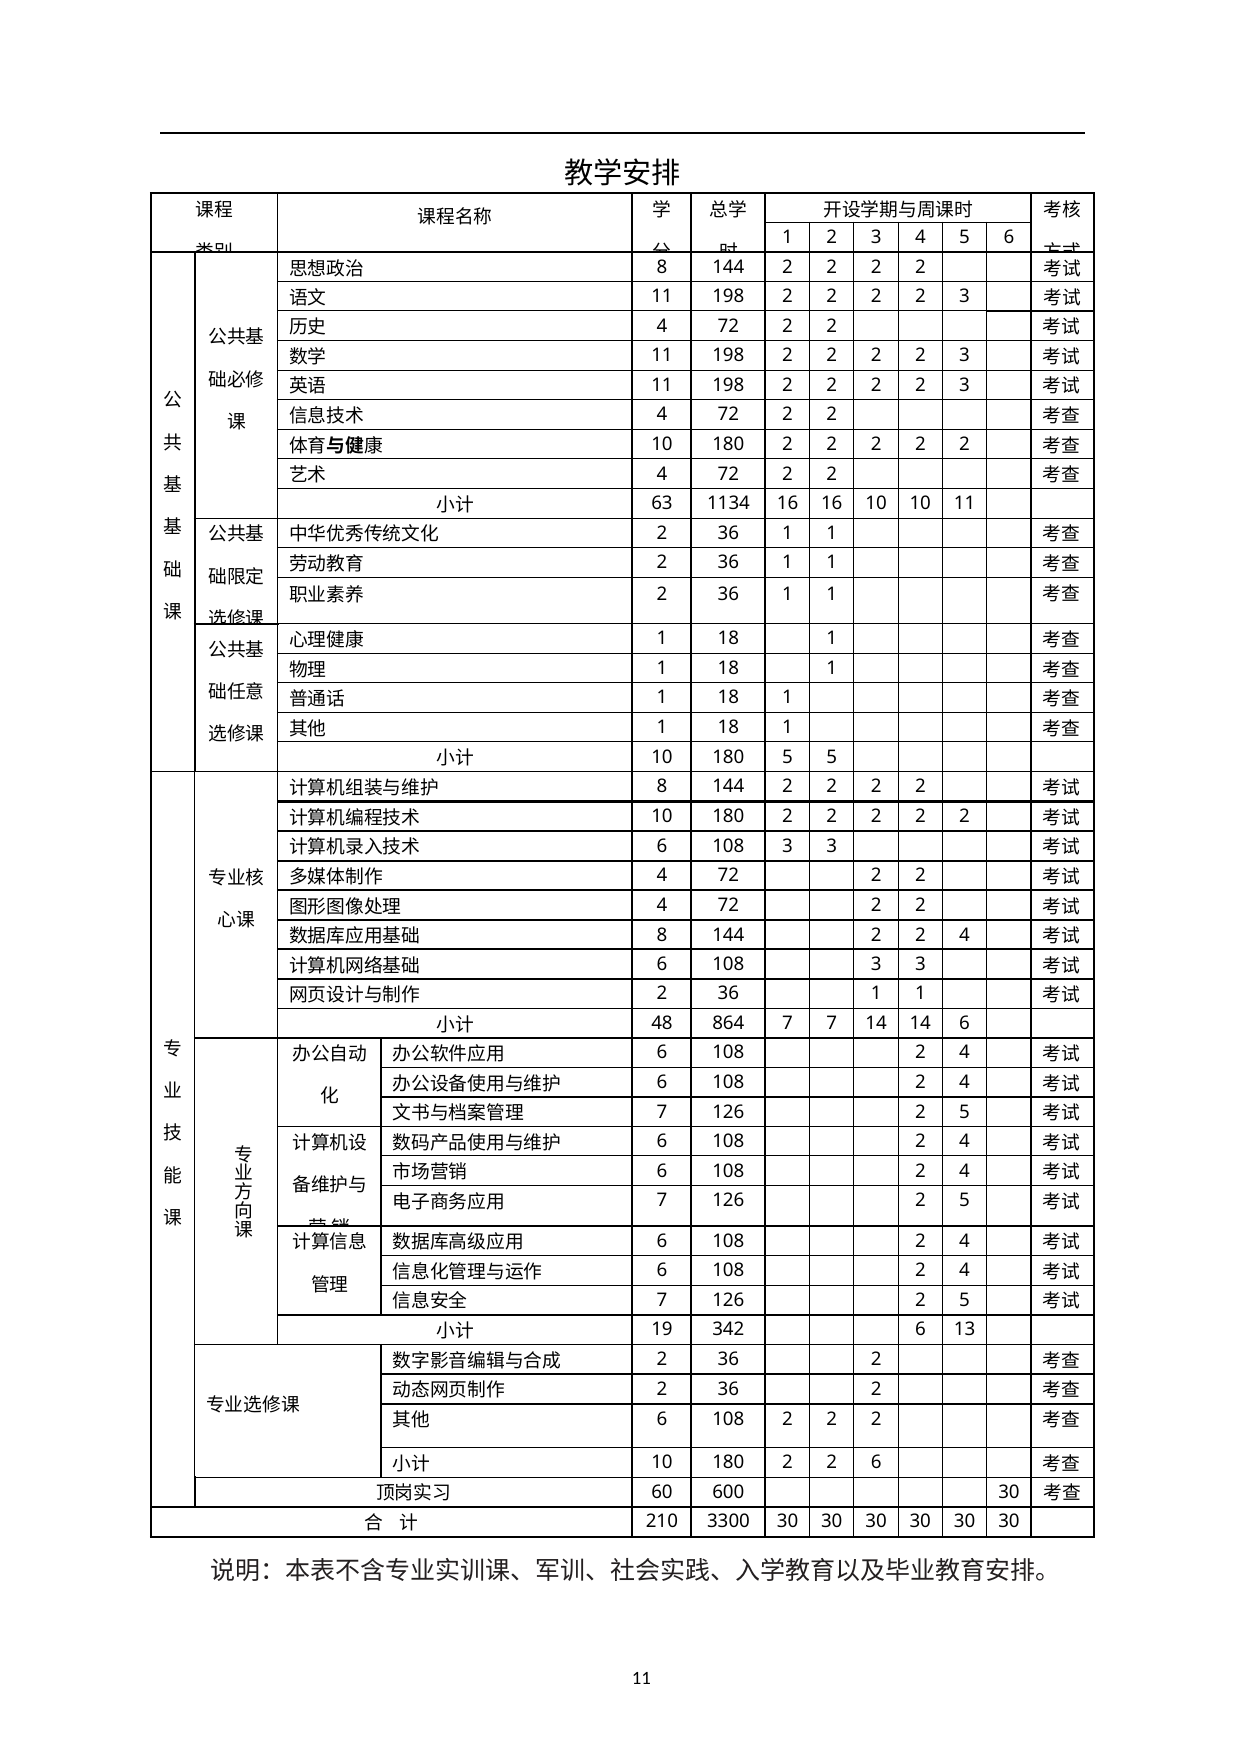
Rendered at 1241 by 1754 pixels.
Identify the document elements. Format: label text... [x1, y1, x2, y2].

table_cell [810, 1478, 853, 1506]
table_cell 1 [633, 683, 690, 712]
table_cell 公共基础限定选修课 [196, 519, 277, 623]
table_cell [766, 1186, 809, 1225]
table_cell 30 [854, 1508, 898, 1536]
table_cell 4 [943, 1127, 986, 1155]
table_cell 计算信息管理 [278, 1227, 380, 1314]
table_cell [987, 654, 1030, 682]
table_cell 2 [854, 371, 898, 399]
table_cell 2 [899, 1068, 942, 1096]
table_cell [987, 1345, 1030, 1373]
table_cell [1032, 1316, 1093, 1344]
table_cell 考试 [1032, 980, 1093, 1007]
table_cell 3300 [692, 1508, 764, 1536]
table_header 学分 [633, 194, 690, 251]
table_cell 其他 [382, 1405, 631, 1447]
table_header 开设学期与周课时 [766, 194, 1030, 222]
table_cell 小计 [278, 742, 631, 771]
table_cell [987, 742, 1030, 771]
table_cell 2 [854, 430, 898, 458]
table_cell 144 [692, 921, 764, 948]
table_cell 2 [766, 311, 809, 340]
table_cell 考试 [1032, 341, 1093, 369]
table_cell [810, 713, 853, 741]
table_cell 市场营销 [382, 1156, 631, 1185]
table_cell 14 [899, 1009, 942, 1037]
table_cell 1 [854, 980, 898, 1007]
table_header 考核方式 [1032, 194, 1093, 251]
table_cell 历史 [278, 311, 631, 340]
table_cell 考查 [1032, 459, 1093, 488]
table_cell [987, 1068, 1030, 1096]
table_cell 1134 [692, 489, 764, 517]
table_cell [766, 1068, 809, 1096]
table_cell 2 [854, 772, 898, 800]
table_cell [854, 578, 898, 623]
table_cell 信息技术 [278, 400, 631, 429]
table_cell [766, 1478, 809, 1506]
table_cell [987, 921, 1030, 948]
table_cell 72 [692, 459, 764, 488]
table_cell 108 [692, 1405, 764, 1447]
table_cell 考试 [1032, 803, 1093, 830]
table_cell 其他 [278, 713, 631, 741]
table_cell 网页设计与制作 [278, 980, 631, 1007]
table_cell 144 [692, 253, 764, 281]
table_cell 6 [854, 1448, 898, 1476]
table_cell 考试 [1032, 371, 1093, 399]
table_cell [810, 950, 853, 978]
table_cell 6 [633, 1156, 690, 1185]
table_cell 30 [810, 1508, 853, 1536]
table_cell 思想政治 [278, 253, 631, 281]
table_cell 顶岗实习 [196, 1478, 631, 1506]
table_cell 小计 [278, 1009, 631, 1037]
table_cell [854, 311, 898, 340]
table_cell 考试 [1032, 772, 1093, 800]
table_cell 公共基础任意选修课 [196, 625, 277, 771]
table_cell [810, 1098, 853, 1126]
table_cell [766, 654, 809, 682]
table_cell 2 [810, 253, 853, 281]
table_cell [766, 1098, 809, 1126]
table_cell [987, 371, 1030, 399]
table_cell [766, 1127, 809, 1155]
table_cell 6 [633, 1227, 690, 1255]
table_cell [987, 548, 1030, 577]
table_cell 36 [692, 1375, 764, 1403]
table_cell 10 [899, 489, 942, 517]
table_cell 计算机设备维护与营 销 [278, 1127, 380, 1225]
table_cell 36 [692, 1345, 764, 1373]
table_cell [943, 980, 986, 1007]
table_cell [987, 803, 1030, 830]
table_cell [854, 713, 898, 741]
table_cell [854, 1478, 898, 1506]
table_cell [987, 253, 1030, 281]
table_cell 4 [943, 1068, 986, 1096]
table_cell [943, 1478, 986, 1506]
table_cell 普通话 [278, 683, 631, 712]
table_cell 物理 [278, 654, 631, 682]
table_cell [899, 548, 942, 577]
table_cell 考试 [1032, 832, 1093, 859]
table_cell [766, 1375, 809, 1403]
table_cell 2 [633, 578, 690, 623]
table_cell 2 [766, 341, 809, 369]
table_cell 7 [633, 1098, 690, 1126]
table_cell [766, 624, 809, 652]
table_cell 考试 [1032, 950, 1093, 978]
table_cell 考试 [1032, 1256, 1093, 1284]
table_cell 4 [943, 1039, 986, 1067]
table_cell 2 [899, 862, 942, 889]
table_cell [987, 400, 1030, 429]
table_cell 8 [633, 921, 690, 948]
table_cell [899, 1375, 942, 1403]
table_cell 4 [633, 862, 690, 889]
table_cell [766, 1256, 809, 1284]
table_cell 6 [633, 1068, 690, 1096]
table_cell [987, 519, 1030, 547]
table_cell 考试 [1032, 253, 1093, 281]
table_cell [810, 1316, 853, 1344]
table_cell 16 [810, 489, 853, 517]
table_cell [766, 980, 809, 1007]
table_cell [854, 1227, 898, 1255]
table_cell 2 [854, 1345, 898, 1373]
table_cell 4 [633, 400, 690, 429]
table_cell 考试 [1032, 1127, 1093, 1155]
table_header 课程名称 [278, 194, 631, 251]
table_cell 2 [766, 371, 809, 399]
table_cell 2 [810, 311, 853, 340]
table_cell 1 [766, 519, 809, 547]
table_cell 数学 [278, 341, 631, 369]
table_cell 6 [633, 1405, 690, 1447]
table_cell [899, 400, 942, 429]
table_cell 2 [899, 1039, 942, 1067]
table_cell 36 [692, 578, 764, 623]
table_cell 考试 [1032, 1156, 1093, 1185]
table_cell 1 [810, 624, 853, 652]
table_cell 考试 [1032, 1227, 1093, 1255]
table_cell 3 [943, 282, 986, 310]
table_cell 7 [633, 1286, 690, 1314]
table_cell 办公设备使用与维护 [382, 1068, 631, 1096]
table_cell [899, 742, 942, 771]
table_cell 6 [633, 1256, 690, 1284]
table_cell [899, 459, 942, 488]
table_cell 信息安全 [382, 1286, 631, 1314]
table_cell [899, 578, 942, 623]
table_cell [854, 1316, 898, 1344]
table_cell [899, 624, 942, 652]
table_cell 10 [633, 1448, 690, 1476]
table_cell [810, 1227, 853, 1255]
table_cell [987, 1156, 1030, 1185]
table_cell 考查 [1032, 1478, 1093, 1506]
table_cell [1032, 1508, 1093, 1536]
table_cell 2 [899, 430, 942, 458]
table_cell 7 [766, 1009, 809, 1037]
table_cell 4 [899, 223, 942, 251]
table_cell [987, 1375, 1030, 1403]
table_cell [854, 1127, 898, 1155]
table_cell 18 [692, 683, 764, 712]
table_cell 3 [943, 371, 986, 399]
table_cell 3 [899, 950, 942, 978]
table_cell 8 [633, 253, 690, 281]
table_cell [943, 400, 986, 429]
table_cell 2 [854, 862, 898, 889]
table_cell [854, 742, 898, 771]
table_cell [766, 921, 809, 948]
table_cell 4 [943, 1227, 986, 1255]
table_cell [943, 950, 986, 978]
table_cell 2 [766, 253, 809, 281]
table_cell 2 [810, 1448, 853, 1476]
table_cell 2 [766, 430, 809, 458]
table_cell 心理健康 [278, 624, 631, 652]
table_cell 考试 [1032, 1286, 1093, 1314]
table_cell 5 [943, 1286, 986, 1314]
table_cell [943, 519, 986, 547]
table_cell 11 [943, 489, 986, 517]
table_cell 6 [633, 1039, 690, 1067]
table_cell [899, 519, 942, 547]
table_cell 2 [633, 548, 690, 577]
table_header 课程 类别 [152, 194, 277, 251]
table_cell [987, 862, 1030, 889]
table_cell [810, 1039, 853, 1067]
table_cell 英语 [278, 371, 631, 399]
table_cell [1032, 489, 1093, 517]
table_cell 考查 [1032, 624, 1093, 652]
table_cell [810, 1286, 853, 1314]
table_cell [854, 683, 898, 712]
table_cell 考查 [1032, 683, 1093, 712]
table_cell 36 [692, 980, 764, 1007]
table_cell 劳动教育 [278, 548, 631, 577]
table_cell 1 [766, 713, 809, 741]
table_cell 2 [810, 1405, 853, 1447]
table_cell 180 [692, 742, 764, 771]
table_cell [810, 1068, 853, 1096]
table_cell 18 [692, 624, 764, 652]
table_cell [987, 282, 1030, 310]
table_cell 数据库应用基础 [278, 921, 631, 948]
table_cell 考查 [1032, 548, 1093, 577]
table_cell 3 [854, 223, 898, 251]
table_cell 5 [943, 223, 986, 251]
table_cell [987, 1039, 1030, 1067]
text 教学安排 [160, 150, 1085, 192]
table_cell [987, 312, 1030, 340]
table_cell [987, 1186, 1030, 1225]
table_cell [766, 950, 809, 978]
table_cell 小计 [382, 1448, 631, 1476]
table_cell [854, 1068, 898, 1096]
table_cell 图形图像处理 [278, 891, 631, 919]
table_cell 多媒体制作 [278, 862, 631, 889]
table_cell 考试 [1032, 312, 1093, 340]
table_cell 语文 [278, 282, 631, 310]
table_cell [810, 1127, 853, 1155]
table_cell 公 共 基基础课 [152, 253, 194, 771]
table_cell 18 [692, 713, 764, 741]
table_cell [987, 1127, 1030, 1155]
table_cell 3 [766, 832, 809, 859]
table_cell [987, 1316, 1030, 1344]
table_cell 2 [899, 1127, 942, 1155]
table_cell 2 [899, 891, 942, 919]
table_cell 2 [899, 371, 942, 399]
table_cell 2 [899, 921, 942, 948]
table_cell 数据库高级应用 [382, 1227, 631, 1255]
table_cell [943, 772, 986, 800]
table_cell 1 [766, 223, 809, 251]
table_cell 考试 [1032, 1098, 1093, 1126]
table_cell 2 [899, 1098, 942, 1126]
table_cell 考试 [1032, 891, 1093, 919]
table_cell 2 [810, 223, 853, 251]
table_cell 13 [943, 1316, 986, 1344]
table_cell 30 [987, 1508, 1030, 1536]
table_cell 职业素养 [278, 578, 631, 623]
table_cell 72 [692, 891, 764, 919]
table_cell [899, 1345, 942, 1373]
table_cell [987, 489, 1030, 517]
table_cell [810, 1156, 853, 1185]
table_cell 2 [899, 1286, 942, 1314]
table_cell 7 [633, 1186, 690, 1225]
table_cell 小计 [278, 1316, 631, 1344]
table_cell 36 [692, 519, 764, 547]
table_cell 1 [810, 654, 853, 682]
table_cell 考查 [1032, 430, 1093, 458]
table_cell 2 [633, 1375, 690, 1403]
table_cell 2 [899, 1256, 942, 1284]
table_cell 2 [899, 1156, 942, 1185]
table_cell 144 [692, 772, 764, 800]
table_cell 180 [692, 430, 764, 458]
table_cell 11 [633, 371, 690, 399]
table_cell 2 [899, 772, 942, 800]
table_cell [987, 713, 1030, 741]
table_cell 6 [899, 1316, 942, 1344]
table_cell [766, 1286, 809, 1314]
table_cell 8 [633, 772, 690, 800]
table_cell 考试 [1032, 1186, 1093, 1225]
table_cell 1 [810, 578, 853, 623]
table_cell [943, 862, 986, 889]
table_cell 2 [810, 803, 853, 830]
table_cell 30 [899, 1508, 942, 1536]
table_cell 6 [943, 1009, 986, 1037]
table_cell 2 [810, 459, 853, 488]
table_cell 6 [633, 950, 690, 978]
table_cell [899, 1405, 942, 1447]
table_cell [854, 1098, 898, 1126]
table_cell 2 [633, 980, 690, 1007]
table_cell [854, 1156, 898, 1185]
table_cell 3 [854, 950, 898, 978]
table_cell [943, 654, 986, 682]
table_cell 180 [692, 1448, 764, 1476]
table_cell 2 [943, 803, 986, 830]
table_cell 2 [766, 772, 809, 800]
table_cell 1 [633, 654, 690, 682]
table_cell 2 [810, 282, 853, 310]
table_cell 126 [692, 1098, 764, 1126]
table_cell [810, 862, 853, 889]
table_cell 2 [899, 341, 942, 369]
table_cell [854, 1039, 898, 1067]
table_cell 2 [810, 430, 853, 458]
table_cell 4 [943, 1156, 986, 1185]
table_cell 2 [854, 1375, 898, 1403]
table_cell 考试 [1032, 282, 1093, 310]
table_cell 2 [766, 1405, 809, 1447]
table_cell [766, 1039, 809, 1067]
table_cell 2 [810, 400, 853, 429]
table_cell [810, 683, 853, 712]
table_cell 考查 [1032, 1375, 1093, 1403]
table_cell 公共基础必修课 [196, 253, 277, 517]
table_cell 6 [633, 832, 690, 859]
text 说明：本表不含专业实训课、军训、社会实践、入学教育以及毕业教育安排。 [160, 1550, 1085, 1586]
table_cell 体育与健康 [278, 430, 631, 458]
table_cell [987, 772, 1030, 800]
table_cell 72 [692, 311, 764, 340]
table_cell [987, 1405, 1030, 1447]
table_cell [766, 1316, 809, 1344]
table_cell 198 [692, 371, 764, 399]
table_cell 108 [692, 832, 764, 859]
table_cell 专 业 技能 课 [152, 772, 194, 1506]
table_cell 10 [633, 803, 690, 830]
table_cell 600 [692, 1478, 764, 1506]
table_cell 1 [810, 519, 853, 547]
table_cell 4 [633, 311, 690, 340]
table_cell [943, 713, 986, 741]
table_cell [987, 459, 1030, 488]
table_cell 2 [899, 1227, 942, 1255]
table_cell 2 [810, 772, 853, 800]
table_cell [987, 1286, 1030, 1314]
table_cell 2 [899, 253, 942, 281]
table_cell 1 [899, 980, 942, 1007]
table_cell [987, 1227, 1030, 1255]
table_cell 考试 [1032, 862, 1093, 889]
table_cell [899, 1448, 942, 1476]
table_cell 60 [633, 1478, 690, 1506]
table_cell [987, 1098, 1030, 1126]
table_cell 14 [854, 1009, 898, 1037]
table_cell [987, 624, 1030, 652]
table_cell [943, 683, 986, 712]
table_cell [854, 1286, 898, 1314]
table_cell [943, 459, 986, 488]
table_cell [943, 1375, 986, 1403]
table_cell 2 [854, 803, 898, 830]
table_cell 10 [854, 489, 898, 517]
table_cell 考试 [1032, 1068, 1093, 1096]
table_cell [943, 832, 986, 859]
table_cell 电子商务应用 [382, 1186, 631, 1225]
table_cell [854, 1256, 898, 1284]
table_cell 4 [633, 459, 690, 488]
table_cell 108 [692, 950, 764, 978]
table_cell [987, 891, 1030, 919]
table_cell 72 [692, 862, 764, 889]
table_cell 2 [854, 891, 898, 919]
table_cell 2 [633, 1345, 690, 1373]
table_cell 数码产品使用与维护 [382, 1127, 631, 1155]
table_cell [766, 1156, 809, 1185]
table_cell [854, 400, 898, 429]
table_cell [987, 578, 1030, 623]
table_cell 2 [899, 1186, 942, 1225]
table_cell [766, 1227, 809, 1255]
table_cell 文书与档案管理 [382, 1098, 631, 1126]
table_cell 2 [633, 519, 690, 547]
table_cell 5 [810, 742, 853, 771]
table_cell 30 [766, 1508, 809, 1536]
table_cell [987, 683, 1030, 712]
table_cell 2 [854, 253, 898, 281]
table_cell [899, 683, 942, 712]
table_cell [943, 253, 986, 281]
table_cell [899, 713, 942, 741]
table_cell 2 [854, 341, 898, 369]
table_cell 2 [766, 1448, 809, 1476]
table_cell [943, 742, 986, 771]
table_cell [943, 578, 986, 623]
table_cell [943, 311, 986, 340]
table_cell 198 [692, 341, 764, 369]
table_cell 考查 [1032, 1448, 1093, 1476]
table_cell [810, 1375, 853, 1403]
table_cell [766, 862, 809, 889]
table_cell [854, 624, 898, 652]
table_cell 6 [633, 1127, 690, 1155]
table_cell [766, 891, 809, 919]
table_cell 180 [692, 803, 764, 830]
table_cell 2 [943, 430, 986, 458]
table_cell [987, 980, 1030, 1007]
table_cell [766, 1345, 809, 1373]
table_cell [1032, 742, 1093, 771]
table_cell [810, 1186, 853, 1225]
table_cell 1 [810, 548, 853, 577]
table_cell [899, 832, 942, 859]
table_cell 考查 [1032, 1405, 1093, 1447]
table_cell 数字影音编辑与合成 [382, 1345, 631, 1373]
table_cell [943, 1448, 986, 1476]
table_cell 108 [692, 1256, 764, 1284]
table_cell [899, 311, 942, 340]
table_cell 考查 [1032, 519, 1093, 547]
table_cell 6 [987, 223, 1030, 251]
table_cell 19 [633, 1316, 690, 1344]
table_cell 动态网页制作 [382, 1375, 631, 1403]
table_cell 5 [943, 1098, 986, 1126]
table_cell 1 [766, 578, 809, 623]
table_cell [987, 1256, 1030, 1284]
table_cell 3 [810, 832, 853, 859]
table_cell 计算机编程技术 [278, 803, 631, 830]
table_cell [810, 891, 853, 919]
table_cell 864 [692, 1009, 764, 1037]
table_cell 108 [692, 1156, 764, 1185]
table_cell [1032, 1009, 1093, 1037]
table_cell 210 [633, 1508, 690, 1536]
table_cell [810, 1345, 853, 1373]
table_cell 30 [987, 1478, 1030, 1506]
table_cell 4 [943, 1256, 986, 1284]
table_cell [943, 624, 986, 652]
table_cell 108 [692, 1227, 764, 1255]
table_cell 2 [854, 282, 898, 310]
table_cell 16 [766, 489, 809, 517]
table_cell [987, 1009, 1030, 1037]
table_cell 考查 [1032, 400, 1093, 429]
table_cell 48 [633, 1009, 690, 1037]
table_cell 1 [633, 624, 690, 652]
table_cell [810, 980, 853, 1007]
table_cell [943, 1405, 986, 1447]
table_cell 2 [766, 282, 809, 310]
table_cell 18 [692, 654, 764, 682]
table_cell 2 [810, 341, 853, 369]
table_cell [810, 1256, 853, 1284]
table_cell 63 [633, 489, 690, 517]
table_cell 198 [692, 282, 764, 310]
table_cell [854, 548, 898, 577]
table_cell 2 [899, 803, 942, 830]
table_cell 1 [766, 548, 809, 577]
table_cell 2 [854, 921, 898, 948]
table_cell 7 [810, 1009, 853, 1037]
table_cell 4 [633, 891, 690, 919]
table_cell [899, 1478, 942, 1506]
table_cell 考查 [1032, 654, 1093, 682]
table_cell 信息化管理与运作 [382, 1256, 631, 1284]
table_cell 1 [766, 683, 809, 712]
table_cell 考查 [1032, 713, 1093, 741]
table_cell 考试 [1032, 921, 1093, 948]
table_cell 专业核心课 [195, 772, 277, 1037]
table_cell 2 [766, 803, 809, 830]
table_cell 考查 [1032, 1345, 1093, 1373]
table_cell 计算机录入技术 [278, 832, 631, 859]
table_cell [854, 1186, 898, 1225]
table_cell 36 [692, 548, 764, 577]
table_cell 中华优秀传统文化 [278, 519, 631, 547]
table_cell [987, 341, 1030, 369]
table_cell 2 [854, 1405, 898, 1447]
table_cell [987, 430, 1030, 458]
table_cell 1 [633, 713, 690, 741]
table_cell 办公自动化 [278, 1039, 380, 1126]
table_cell 10 [633, 742, 690, 771]
table_cell 108 [692, 1068, 764, 1096]
table_cell 10 [633, 430, 690, 458]
table_header 总学时 [692, 194, 764, 251]
table_cell 艺术 [278, 459, 631, 488]
table_cell [810, 921, 853, 948]
table_cell [854, 519, 898, 547]
table_cell 30 [943, 1508, 986, 1536]
table_cell 126 [692, 1286, 764, 1314]
table_cell [854, 832, 898, 859]
table_cell 342 [692, 1316, 764, 1344]
table_cell 2 [766, 400, 809, 429]
table_cell [987, 832, 1030, 859]
table_cell 计算机组装与维护 [278, 772, 631, 800]
table_cell [987, 1448, 1030, 1476]
table_cell 2 [810, 371, 853, 399]
table_cell 2 [766, 459, 809, 488]
table_cell 办公软件应用 [382, 1039, 631, 1067]
table_cell [943, 548, 986, 577]
table_cell 考试 [1032, 1039, 1093, 1067]
table_cell [854, 459, 898, 488]
table_cell 5 [766, 742, 809, 771]
table_cell 3 [943, 341, 986, 369]
table_cell [899, 654, 942, 682]
table_cell 5 [943, 1186, 986, 1225]
table_cell 专业方向课 [195, 1039, 277, 1344]
table_cell 11 [633, 341, 690, 369]
table_cell 72 [692, 400, 764, 429]
table_cell [854, 654, 898, 682]
table_cell 2 [899, 282, 942, 310]
table_cell 4 [943, 921, 986, 948]
table_cell [943, 891, 986, 919]
table_cell 合 计 [152, 1508, 631, 1536]
table_cell 考查 [1032, 578, 1093, 623]
table_cell 11 [633, 282, 690, 310]
table_cell 126 [692, 1186, 764, 1225]
table_cell 108 [692, 1127, 764, 1155]
table_cell [987, 950, 1030, 978]
table_cell 专业选修课 [195, 1345, 380, 1476]
table_cell 计算机网络基础 [278, 950, 631, 978]
table_cell 小计 [278, 489, 631, 517]
table_cell [943, 1345, 986, 1373]
table_cell 108 [692, 1039, 764, 1067]
